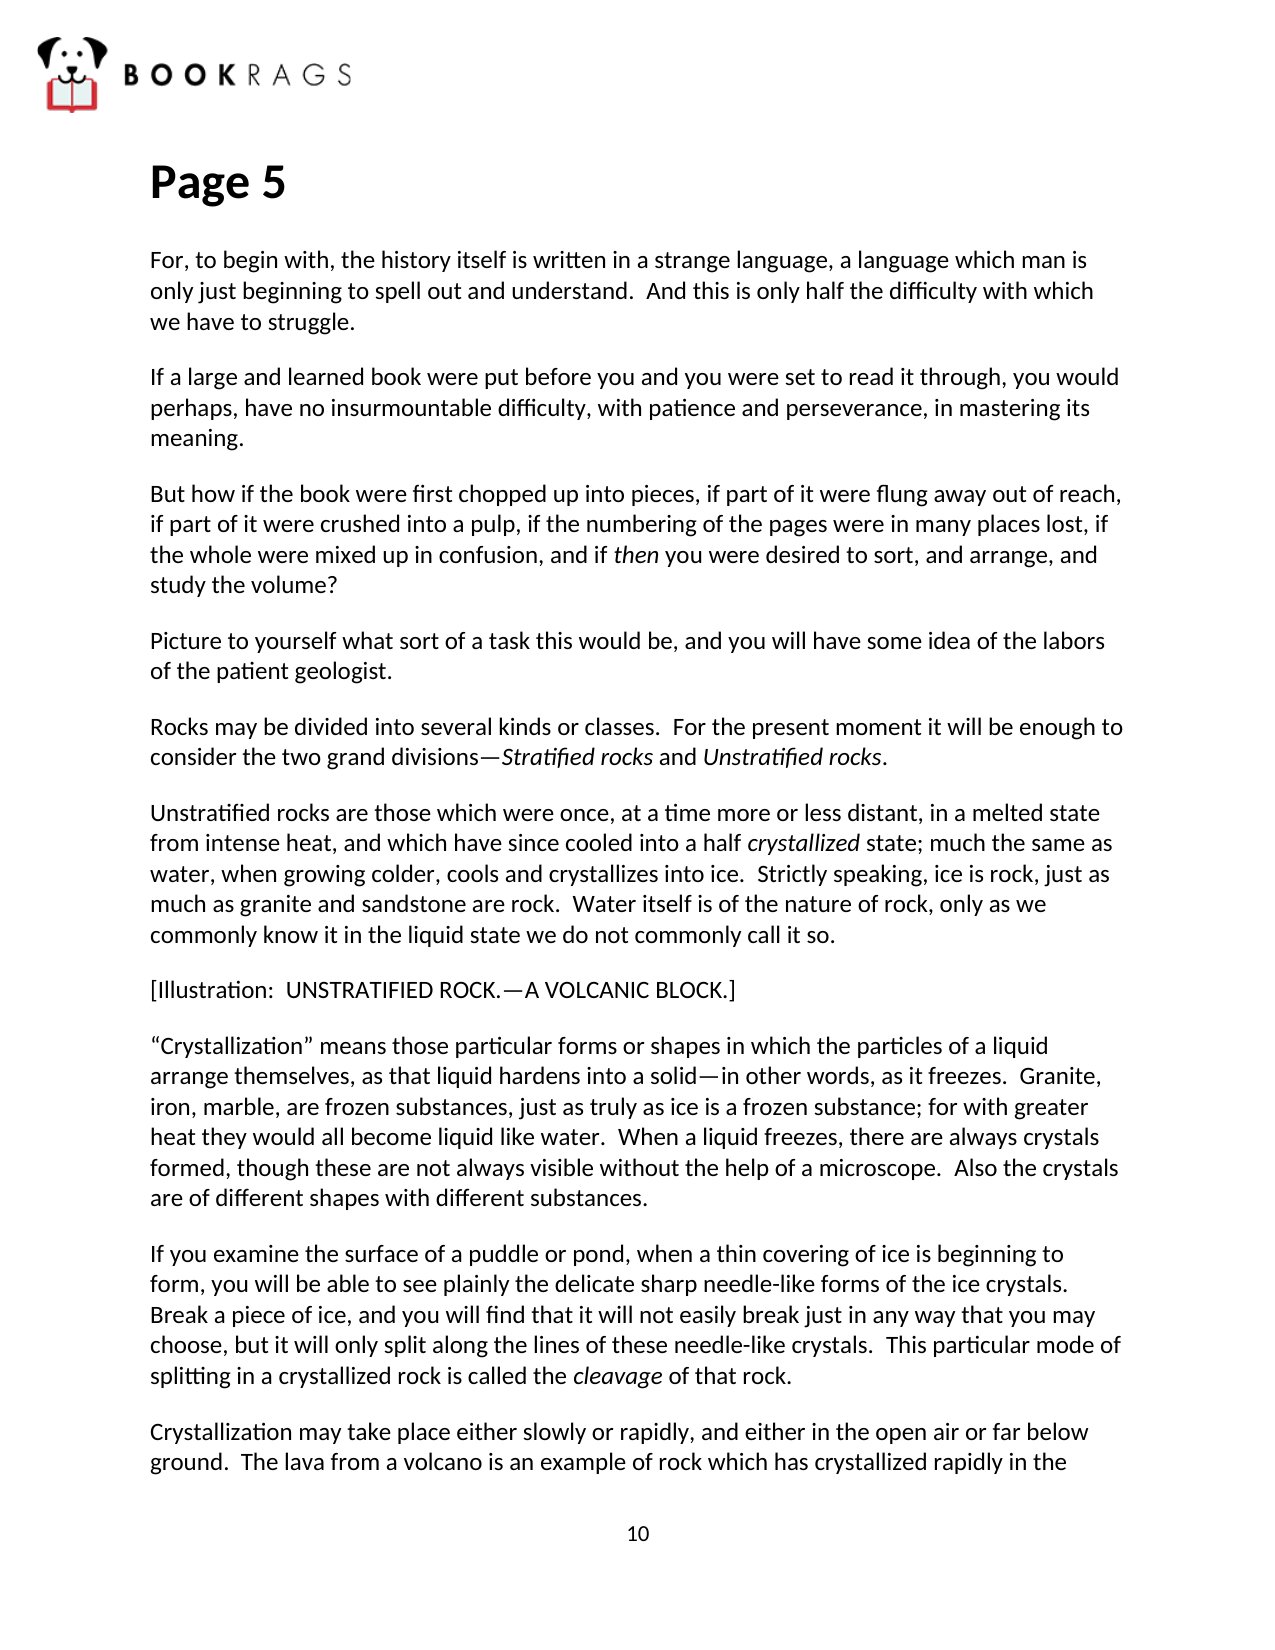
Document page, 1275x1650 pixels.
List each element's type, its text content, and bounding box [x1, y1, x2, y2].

text If a large and learned book were put before you and you were set to read it through, you would perhaps, have no insurmountable difficulty, with patience and perseverance, in mastering its meaning. [150, 361, 1125, 453]
text “Crystallization” means those particular forms or shapes in which the particles of a liquid arrange themselves, as that liquid hardens into a solid—­in other words, as it freezes. Granite, iron, marble, are frozen substances, just as truly as ice is a frozen substance; for with greater heat they would all become liquid like water. When a liquid freezes, there are always crystals formed, though these are not always visible without the help of a microscope. Also the crystals are of different shapes with different substances. [150, 1030, 1125, 1213]
text Page 5 [150, 150, 1125, 211]
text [150, 1416, 1125, 1477]
text If you examine the surface of a puddle or pond, when a thin covering of ice is beginning to form, you will be able to see plainly the delicate sharp needle-like forms of the ice crystals. Break a piece of ice, and you will find that it will not easily break just in any way that you may choose, but it will only split along the lines of these needle-like crystals. This particular mode of splitting in a crystallized rock is called the cleavage of that rock. [150, 1238, 1125, 1391]
text [Illustration: UNSTRATIFIED ROCK.—­A VOLCANIC BLOCK.] [150, 974, 1125, 1005]
text Rocks may be divided into several kinds or classes. For the present moment it will be enough to consider the two grand divisions—­Stratified rocks and Unstratified rocks. [150, 711, 1125, 772]
text Picture to yourself what sort of a task this would be, and you will have some idea of the labors of the patient geologist. [150, 625, 1125, 686]
picture [37, 37, 351, 113]
text But how if the book were first chopped up into pieces, if part of it were flung away out of reach, if part of it were crushed into a pulp, if the numbering of the pages were in many places lost, if the whole were mixed up in confusion, and if then you were desired to sort, and arrange, and study the volume? [150, 478, 1125, 600]
text For, to begin with, the history itself is written in a strange language, a language which man is only just beginning to spell out and understand. And this is only half the difficulty with which we have to struggle. [150, 244, 1125, 336]
text Unstratified rocks are those which were once, at a time more or less distant, in a melted state from intense heat, and which have since cooled into a half crystallized state; much the same as water, when growing colder, cools and crystallizes into ice. Strictly speaking, ice is rock, just as much as granite and sandstone are rock. Water itself is of the nature of rock, only as we commonly know it in the liquid state we do not commonly call it so. [150, 797, 1125, 949]
